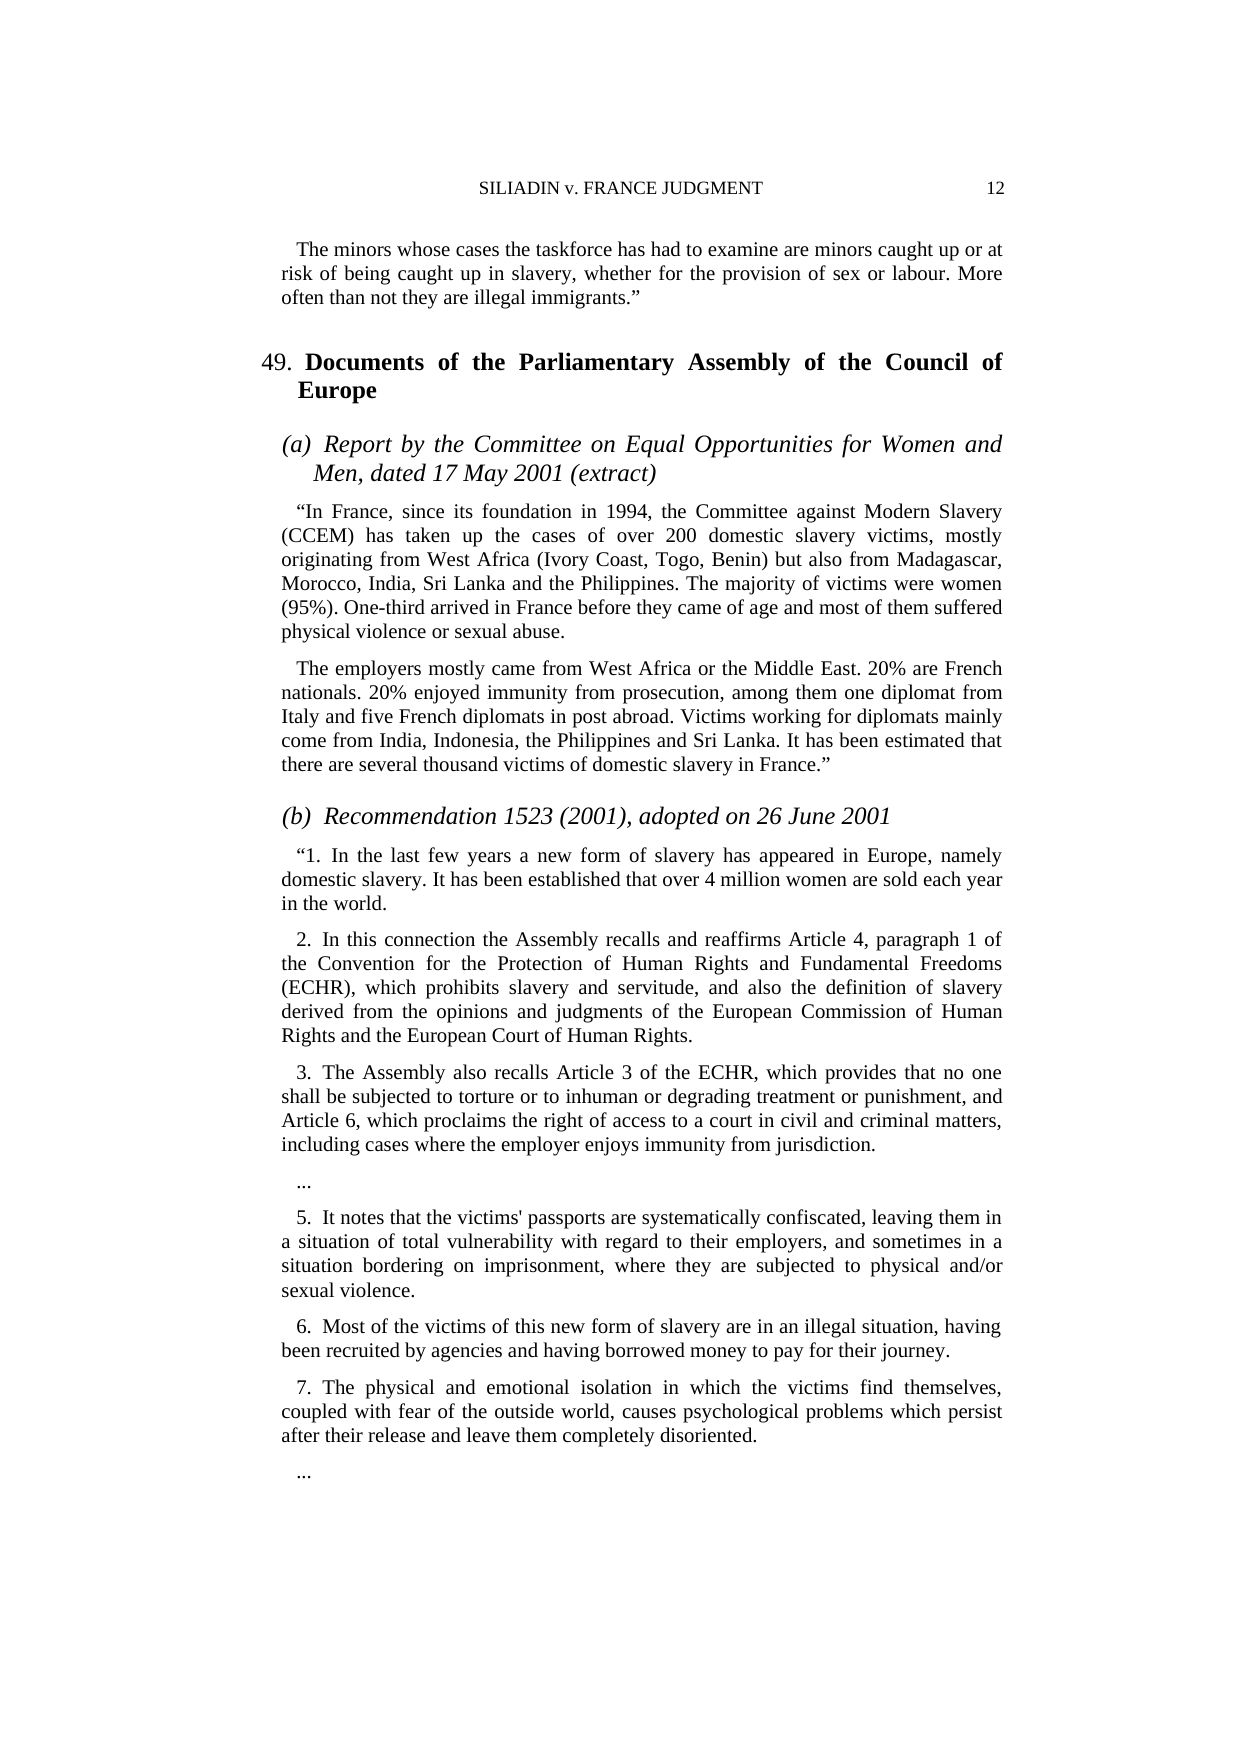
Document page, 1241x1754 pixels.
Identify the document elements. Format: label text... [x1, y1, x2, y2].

text “1. In the last few years a new form of slavery has appeared in , namely domestic slavery. It has been established that over 4 million women are sold each year in the world. [281, 842, 1003, 915]
text (b) Recommendation 1523 (2001), adopted on 26 June 2001 [282, 801, 1003, 830]
text 3. The Assembly also recalls Article 3 of the ECHR, which provides that no one shall be subjected to torture or to inhuman or degrading treatment or punishment, and Article 6, which proclaims the right of access to a court in civil and criminal matters, including cases where the employer enjoys immunity from jurisdiction. [281, 1060, 1003, 1156]
text The employers mostly came from West Africa or the . 20% are French nationals. 20% enjoyed immunity from prosecution, among them one diplomat from and five French diplomats in post abroad. Victims working for diplomats mainly come from , , the and . It has been estimated that there are several thousand victims of domestic slavery in .” [281, 656, 1003, 776]
text 2. In this connection the Assembly recalls and reaffirms Article 4, paragraph 1 of the Convention for the Protection of Human Rights and Fundamental Freedoms (ECHR), which prohibits slavery and servitude, and also the definition of slavery derived from the opinions and judgments of the European Commission of Human Rights and the European Court of Human Rights. [281, 927, 1003, 1047]
text ... [281, 1169, 1003, 1193]
text 7. The physical and emotional isolation in which the victims find themselves, coupled with fear of the outside world, causes psychological problems which persist after their release and leave them completely disoriented. [281, 1375, 1003, 1447]
text 49. Documents of the Parliamentary Assembly of the Council of [261, 347, 1003, 404]
text The minors whose cases the taskforce has had to examine are minors caught up or at risk of being caught up in slavery, whether for the provision of sex or labour. More often than not they are illegal immigrants.” [281, 237, 1003, 309]
text 6. Most of the victims of this new form of slavery are in an illegal situation, having been recruited by agencies and having borrowed money to pay for their journey. [281, 1314, 1003, 1362]
text (a) Report by the Committee on Equal Opportunities for Women and Men, dated 17 May 2001 (extract) [282, 429, 1003, 487]
text “In , since its foundation in 1994, the Committee against Modern Slavery (CCEM) has taken up the cases of over 200 domestic slavery victims, mostly originating from West Africa (, , ) but also from , , , and the . The majority of victims were women (95%). One-third arrived in before they came of age and most of them suffered physical violence or sexual abuse. [281, 499, 1003, 643]
text 5. It notes that the victims' passports are systematically confiscated, leaving them in a situation of total vulnerability with regard to their employers, and sometimes in a situation bordering on imprisonment, where they are subjected to physical and/or sexual violence. [281, 1205, 1003, 1302]
text ... [281, 1459, 1003, 1483]
